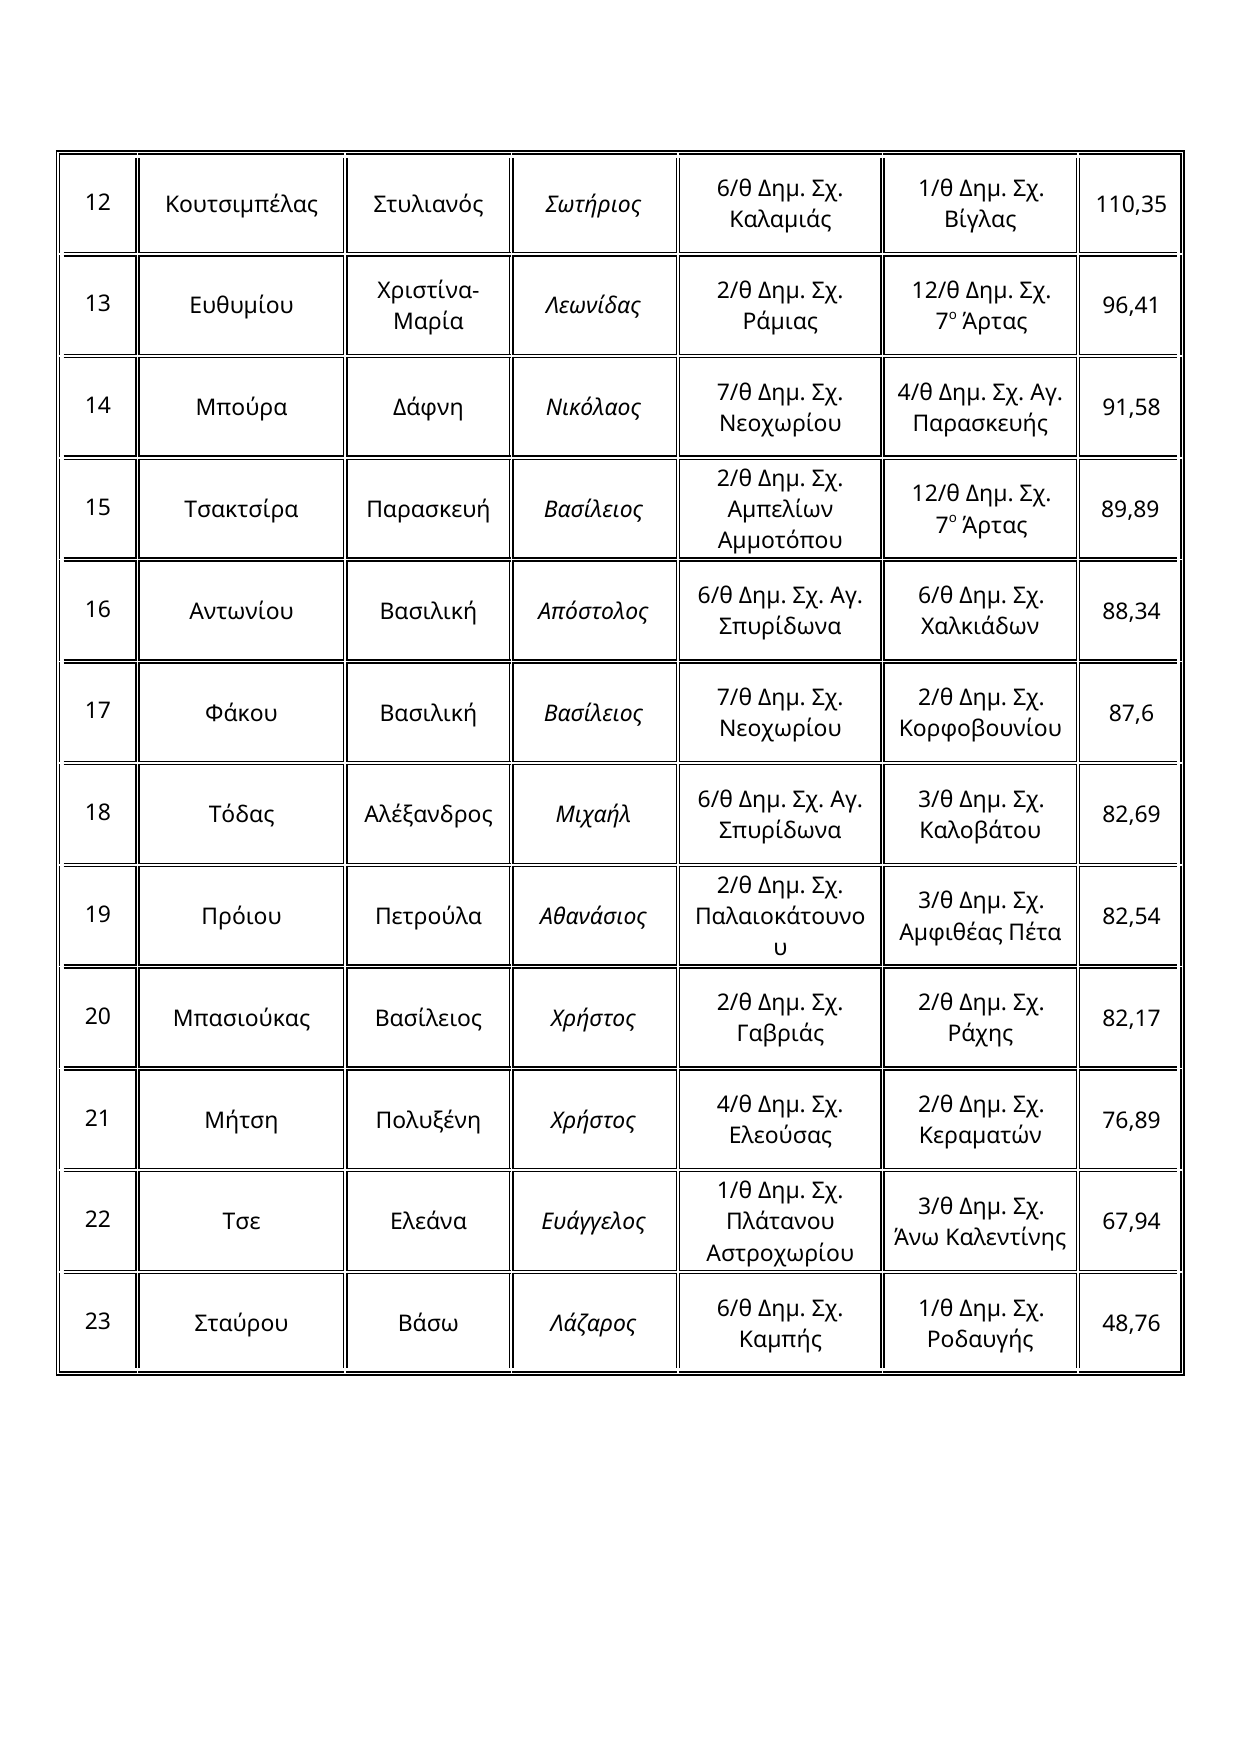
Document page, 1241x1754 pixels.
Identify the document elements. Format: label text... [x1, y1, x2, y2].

table_cell Χριστίνα-Μαρία [348, 257, 509, 353]
table_cell 2/θ Δημ. Σχ. Ράμιας [680, 257, 880, 353]
table_cell Λάζαρος [511, 1270, 678, 1371]
table_cell 12/θ Δημ. Σχ. 7ο Άρτας [885, 257, 1076, 353]
table_cell 88,34 [1078, 557, 1182, 659]
table_cell Φάκου [140, 664, 343, 761]
table_cell Τσε [140, 1172, 343, 1269]
table_cell Χρήστος [514, 1071, 676, 1168]
table_cell 1/θ Δημ. Σχ. Βίγλας [883, 152, 1078, 252]
table_cell 16 [58, 557, 137, 659]
table_cell Ευθυμίου [140, 257, 343, 353]
table_cell 2/θ Δημ. Σχ. Αμπελίων Αμμοτόπου [680, 460, 880, 557]
table_cell Αθανάσιος [514, 867, 676, 964]
table_cell 2/θ Δημ. Σχ. Κορφοβουνίου [885, 664, 1076, 761]
table_cell 21 [58, 1066, 137, 1168]
table_cell Σταύρου [138, 1270, 345, 1371]
table_cell 91,58 [1078, 354, 1182, 455]
table_cell 82,54 [1078, 863, 1182, 964]
table_cell Πετρούλα [348, 867, 509, 964]
table_cell Αντωνίου [140, 562, 343, 659]
table_cell Χρήστος [514, 969, 676, 1066]
table_cell Βάσω [345, 1270, 511, 1371]
table_cell 17 [58, 659, 137, 761]
table_cell 4/θ Δημ. Σχ. Ελεούσας [680, 1071, 880, 1168]
table_cell Βασιλική [348, 664, 509, 761]
table_cell Ευάγγελος [514, 1172, 676, 1269]
table_cell 2/θ Δημ. Σχ. Παλαιοκάτουνου [680, 867, 880, 964]
table_cell 82,17 [1078, 964, 1182, 1066]
table_cell 3/θ Δημ. Σχ. Άνω Καλεντίνης [885, 1172, 1076, 1269]
table_cell 1/θ Δημ. Σχ. Ροδαυγής [883, 1270, 1078, 1371]
table_cell Πολυξένη [348, 1071, 509, 1168]
table_cell Αλέξανδρος [348, 765, 509, 862]
table_cell 2/θ Δημ. Σχ. Κεραματών [885, 1071, 1076, 1168]
table_cell Μπούρα [140, 358, 343, 455]
table_cell Τσακτσίρα [140, 460, 343, 557]
table_cell 12/θ Δημ. Σχ. 7ο Άρτας [885, 460, 1076, 557]
table_cell Μιχαήλ [514, 765, 676, 862]
table_cell 6/θ Δημ. Σχ. Καλαμιάς [678, 154, 882, 252]
table_cell 13 [58, 252, 137, 353]
table_cell 2/θ Δημ. Σχ. Γαβριάς [680, 969, 880, 1066]
table_cell Βασίλειος [348, 969, 509, 1066]
table_cell 15 [58, 455, 137, 557]
table_cell 48,76 [1078, 1270, 1182, 1371]
table_cell Βασιλική [348, 562, 509, 659]
table_cell Σωτήριος [511, 152, 678, 252]
table_cell 87,6 [1078, 659, 1182, 761]
table_cell Στυλιανός [345, 152, 511, 252]
table_cell 4/θ Δημ. Σχ. Αγ. Παρασκευής [885, 358, 1076, 455]
table_cell Βασίλειος [514, 460, 676, 557]
table_cell Πρόιου [140, 867, 343, 964]
table_cell 7/θ Δημ. Σχ. Νεοχωρίου [680, 358, 880, 455]
table_cell Ελεάνα [348, 1172, 509, 1269]
table_cell 20 [58, 964, 137, 1066]
table_cell Κουτσιμπέλας [138, 152, 345, 252]
table_cell 7/θ Δημ. Σχ. Νεοχωρίου [680, 664, 880, 761]
table_cell Λεωνίδας [514, 257, 676, 353]
table_cell Βασίλειος [514, 664, 676, 761]
table_cell Δάφνη [348, 358, 509, 455]
table_cell Μήτση [140, 1071, 343, 1168]
table_cell 76,89 [1078, 1066, 1182, 1168]
table_cell Απόστολος [514, 562, 676, 659]
table_cell 110,35 [1078, 154, 1180, 252]
table_cell 3/θ Δημ. Σχ. Καλοβάτου [885, 765, 1076, 862]
table_cell Νικόλαος [514, 358, 676, 455]
table_cell 2/θ Δημ. Σχ. Ράχης [885, 969, 1076, 1066]
table_cell 12 [60, 155, 137, 252]
table_cell 23 [58, 1270, 137, 1371]
table_cell Μπασιούκας [140, 969, 343, 1066]
table_cell Τόδας [140, 765, 343, 862]
table_cell 14 [58, 354, 137, 455]
table_cell 18 [58, 761, 137, 862]
table_cell 82,69 [1078, 761, 1182, 862]
table_cell 6/θ Δημ. Σχ. Αγ. Σπυρίδωνα [680, 765, 880, 862]
table_cell 6/θ Δημ. Σχ. Χαλκιάδων [885, 562, 1076, 659]
table_cell 19 [58, 863, 137, 964]
table_cell 6/θ Δημ. Σχ. Αγ. Σπυρίδωνα [680, 562, 880, 659]
table_cell 3/θ Δημ. Σχ. Αμφιθέας Πέτα [885, 867, 1076, 964]
table_cell 22 [58, 1168, 137, 1269]
table_cell Παρασκευή [348, 460, 509, 557]
table_cell 89,89 [1078, 455, 1182, 557]
table_cell 67,94 [1078, 1168, 1182, 1269]
table_cell 1/θ Δημ. Σχ. Πλάτανου Αστροχωρίου [680, 1172, 880, 1269]
table_cell 96,41 [1078, 252, 1182, 353]
table_cell 6/θ Δημ. Σχ. Καμπής [678, 1274, 882, 1371]
